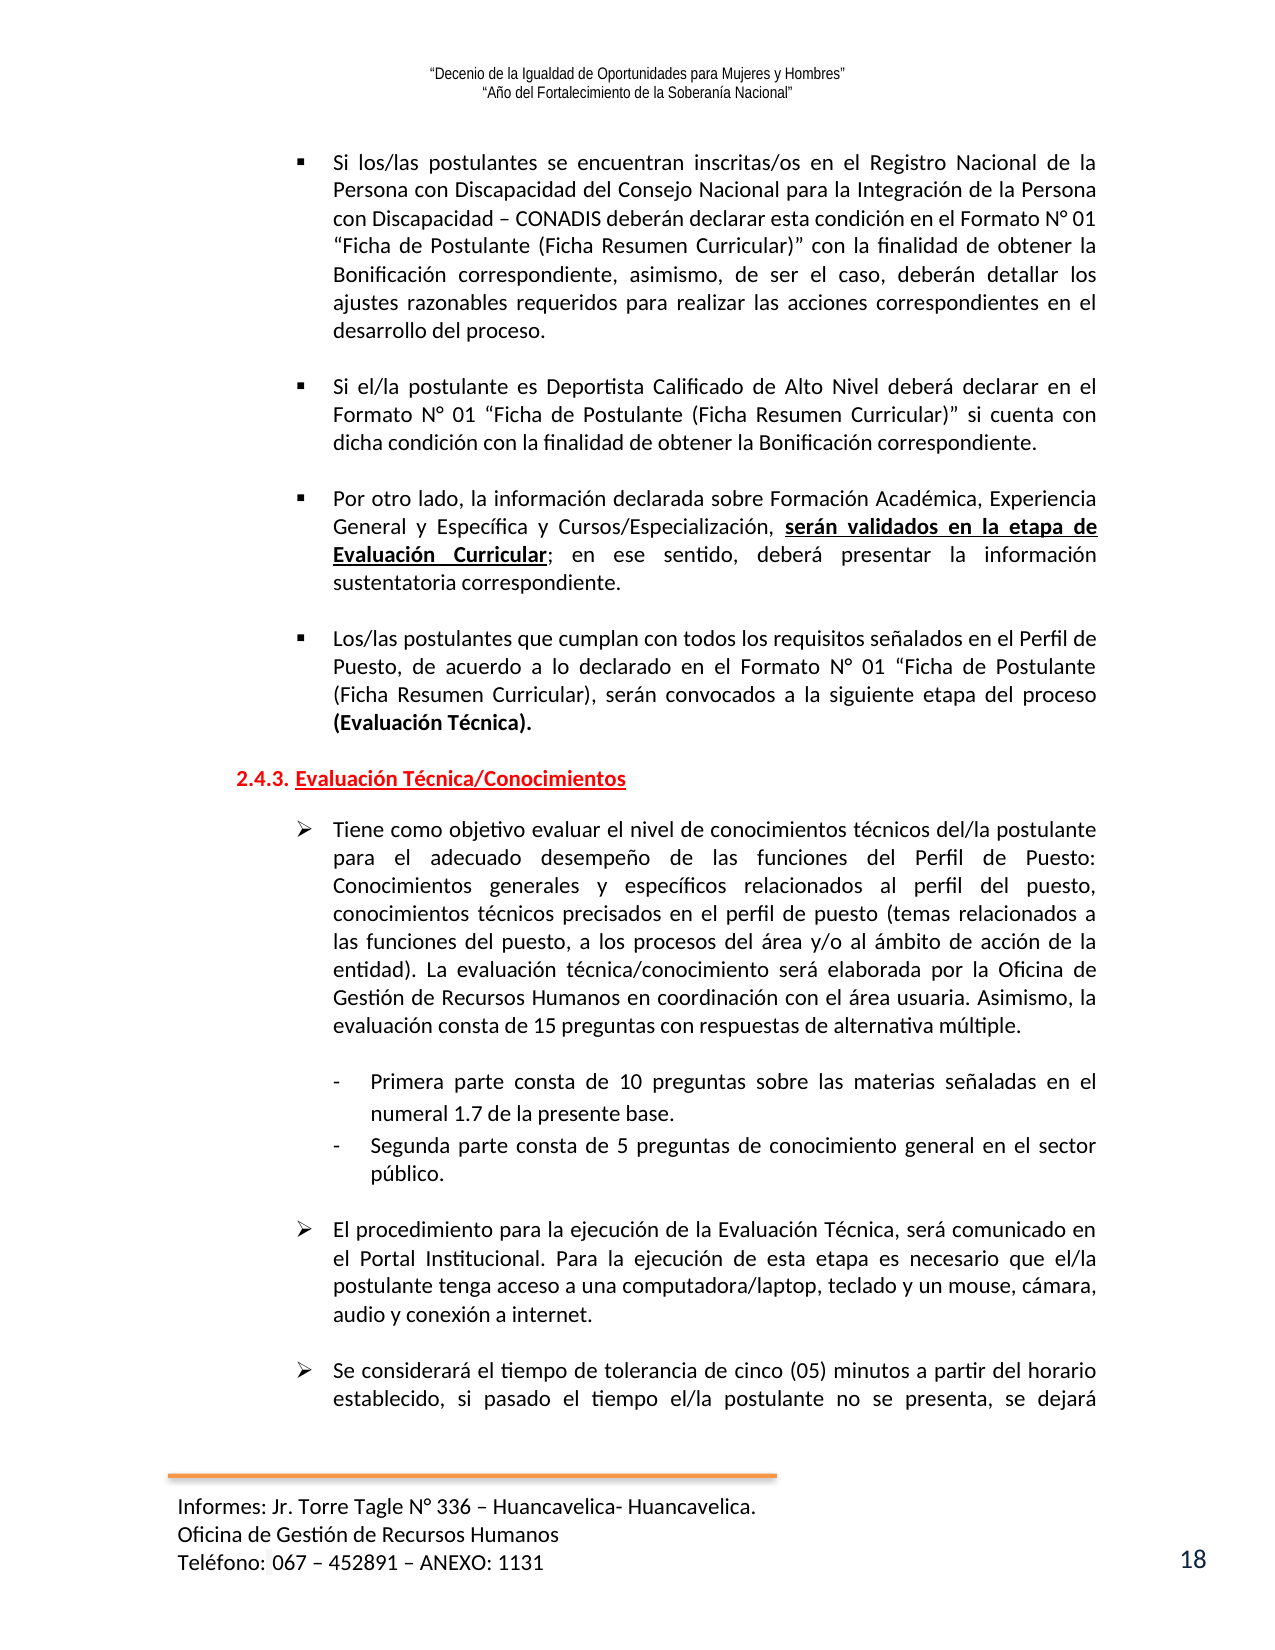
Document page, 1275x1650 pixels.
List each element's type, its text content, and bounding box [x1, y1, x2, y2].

list Si el/la postulante es Deportista Calificado de Alto Nivel deberá declarar en el Formato N° 01 “Ficha de Postulante (Ficha Resumen Curricular)” si cuenta con dicha condición con la finalidad de obtener la Bonificación correspondiente. [295, 372, 1098, 456]
list Evaluación Técnica/Conocimientos [236, 764, 1098, 792]
list El procedimiento para la ejecución de la Evaluación Técnica, será comunicado en el Portal Institucional. Para la ejecución de esta etapa es necesario que el/la postulante tenga acceso a una computadora/laptop, teclado y un mouse, cámara, audio y conexión a internet. [295, 1216, 1098, 1328]
list Primera parte consta de 10 preguntas sobre las materias señaladas en el numeral 1.7 de la presente base. [333, 1067, 1098, 1127]
list Si los/las postulantes se encuentran inscritas/os en el Registro Nacional de la Persona con Discapacidad del Consejo Nacional para la Integración de la Persona con Discapacidad – CONADIS deberán declarar esta condición en el Formato N° 01 “Ficha de Postulante (Ficha Resumen Curricular)” con la finalidad de obtener la Bonificación correspondiente, asimismo, de ser el caso, deberán detallar los ajustes razonables requeridos para realizar las acciones correspondientes en el desarrollo del proceso. [295, 148, 1098, 344]
list Los/las postulantes que cumplan con todos los requisitos señalados en el Perfil de Puesto, de acuerdo a lo declarado en el Formato N° 01 “Ficha de Postulante (Ficha Resumen Curricular), serán convocados a la siguiente etapa del proceso (Evaluación Técnica). [295, 624, 1098, 736]
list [295, 1356, 1098, 1412]
list Por otro lado, la información declarada sobre Formación Académica, Experiencia General y Específica y Cursos/Especialización, serán validados en la etapa de Evaluación Curricular; en ese sentido, deberá presentar la información sustentatoria correspondiente. [295, 484, 1098, 596]
list Segunda parte consta de 5 preguntas de conocimiento general en el sector público. [333, 1132, 1098, 1188]
list Tiene como objetivo evaluar el nivel de conocimientos técnicos del/la postulante para el adecuado desempeño de las funciones del Perfil de Puesto: Conocimientos generales y específicos relacionados al perfil del puesto, conocimientos técnicos precisados en el perfil de puesto (temas relacionados a las funciones del puesto, a los procesos del área y/o al ámbito de acción de la entidad). La evaluación técnica/conocimiento será elaborada por la Oficina de Gestión de Recursos Humanos en coordinación con el área usuaria. Asimismo, la evaluación consta de 15 preguntas con respuestas de alternativa múltiple. [295, 815, 1098, 1039]
